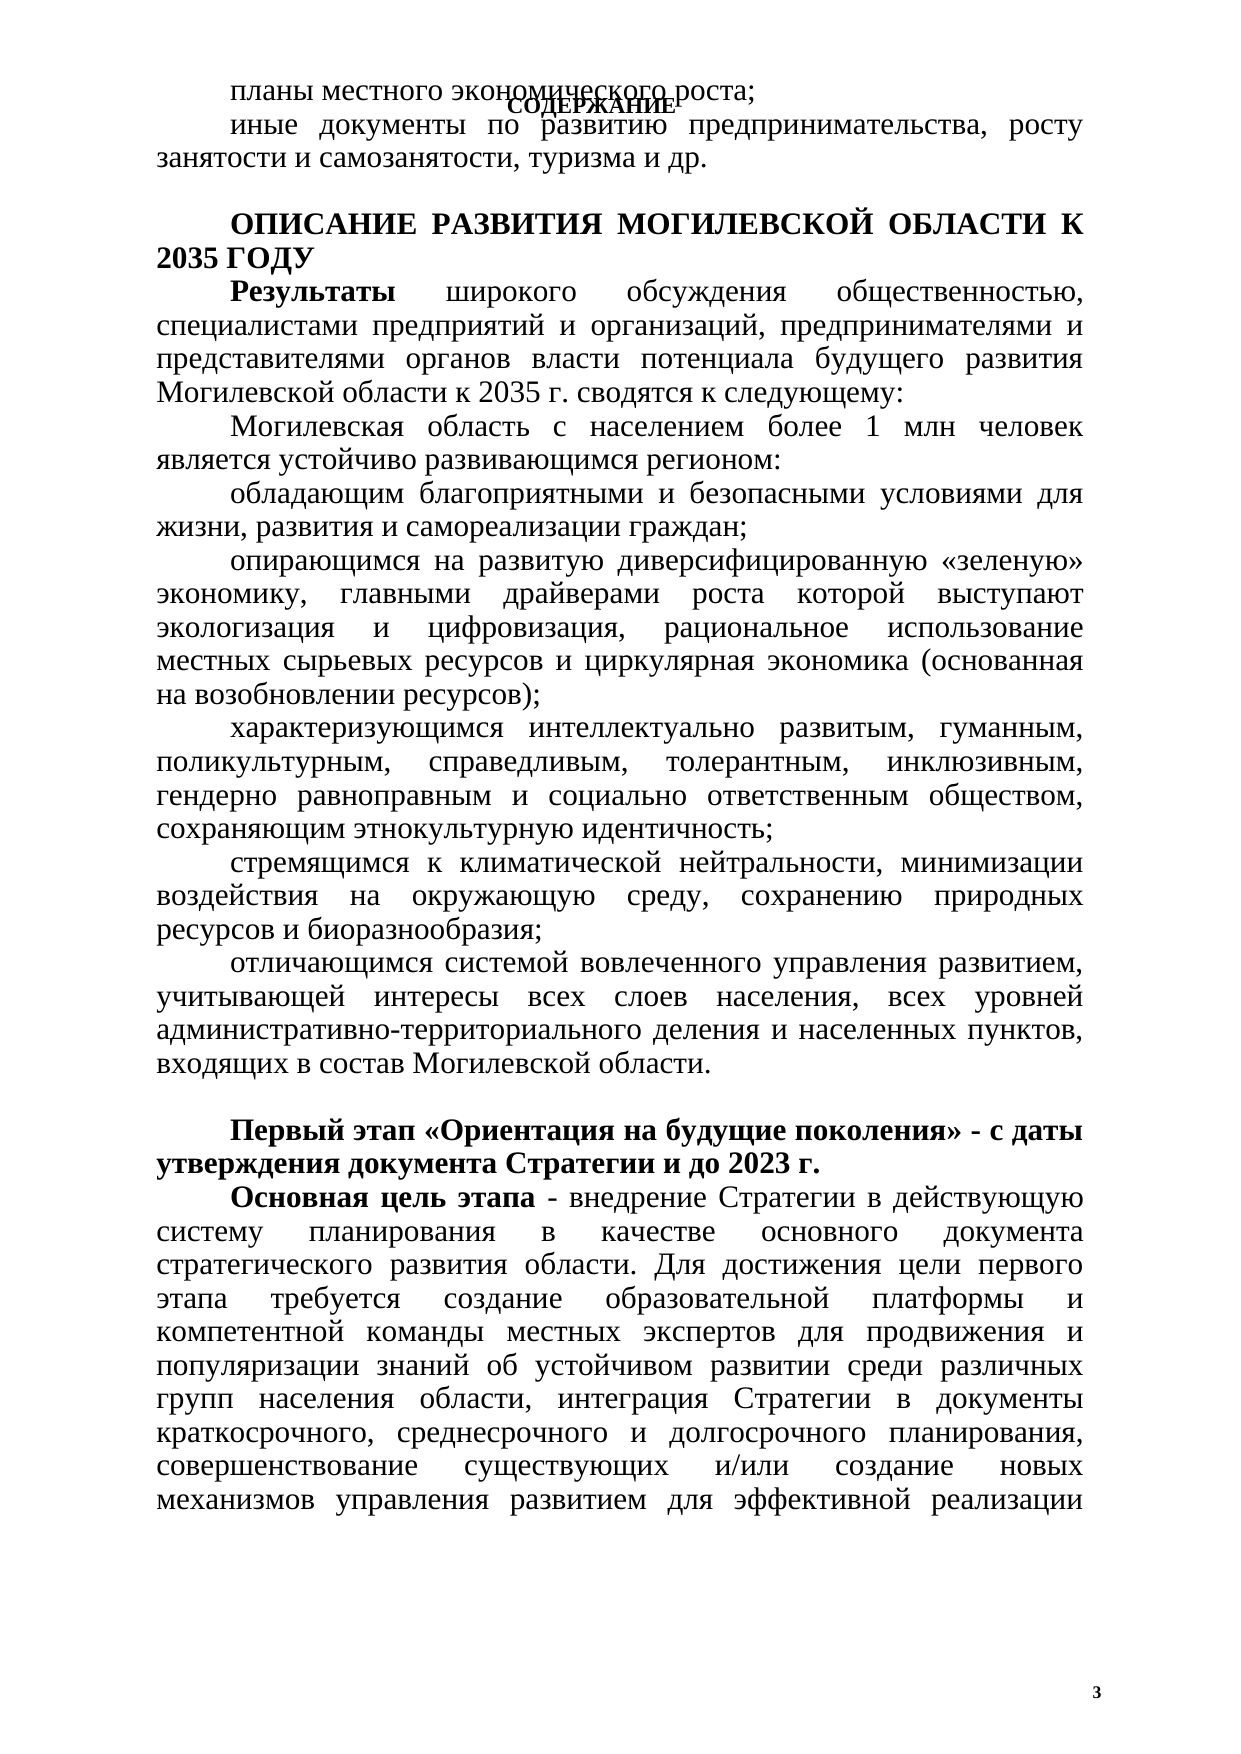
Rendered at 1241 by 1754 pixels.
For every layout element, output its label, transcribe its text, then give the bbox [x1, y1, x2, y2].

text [156, 1181, 1084, 1516]
text отличающимся системой вовлеченного управления развитием, учитывающей интересы всех слоев населения, всех уровней административно-территориального деления и населенных пунктов, входящих в состав Могилевской области. [156, 946, 1084, 1080]
text стремящимся к климатической нейтральности, минимизации воздействия на окружающую среду, сохранению природных ресурсов и биоразнообразия; [156, 845, 1084, 946]
text характеризующимся интеллектуально развитым, гуманным, поликультурным, справедливым, толерантным, инклюзивным, гендерно равноправным и социально ответственным обществом, сохраняющим этнокультурную идентичность; [156, 711, 1084, 845]
text ОПИСАНИЕ РАЗВИТИЯ МОГИЛЕВСКОЙ ОБЛАСТИ К 2035 ГОДУ [156, 208, 1084, 275]
text опирающимся на развитую диверсифицированную «зеленую» экономику, главными драйверами роста которой выступают экологизация и цифровизация, рациональное использование местных сырьевых ресурсов и циркулярная экономика (основанная на возобновлении ресурсов); [156, 543, 1084, 711]
text обладающим благоприятными и безопасными условиями для жизни, развития и самореализации граждан; [156, 476, 1084, 543]
text иные документы по развитию предпринимательства, росту занятости и самозанятости, туризма и др. [156, 107, 1084, 174]
text планы местного экономического роста; [156, 74, 1084, 107]
text Первый этап «Ориентация на будущие поколения» - с даты утверждения документа Стратегии и до 2023 г. [156, 1114, 1084, 1181]
text Результаты широкого обсуждения общественностью, специалистами предприятий и организаций, предпринимателями и представителями органов власти потенциала будущего развития Могилевской области к 2035 г. сводятся к следующему: [156, 275, 1084, 409]
text Могилевская область с населением более 1 млн человек является устойчиво развивающимся регионом: [156, 409, 1084, 476]
